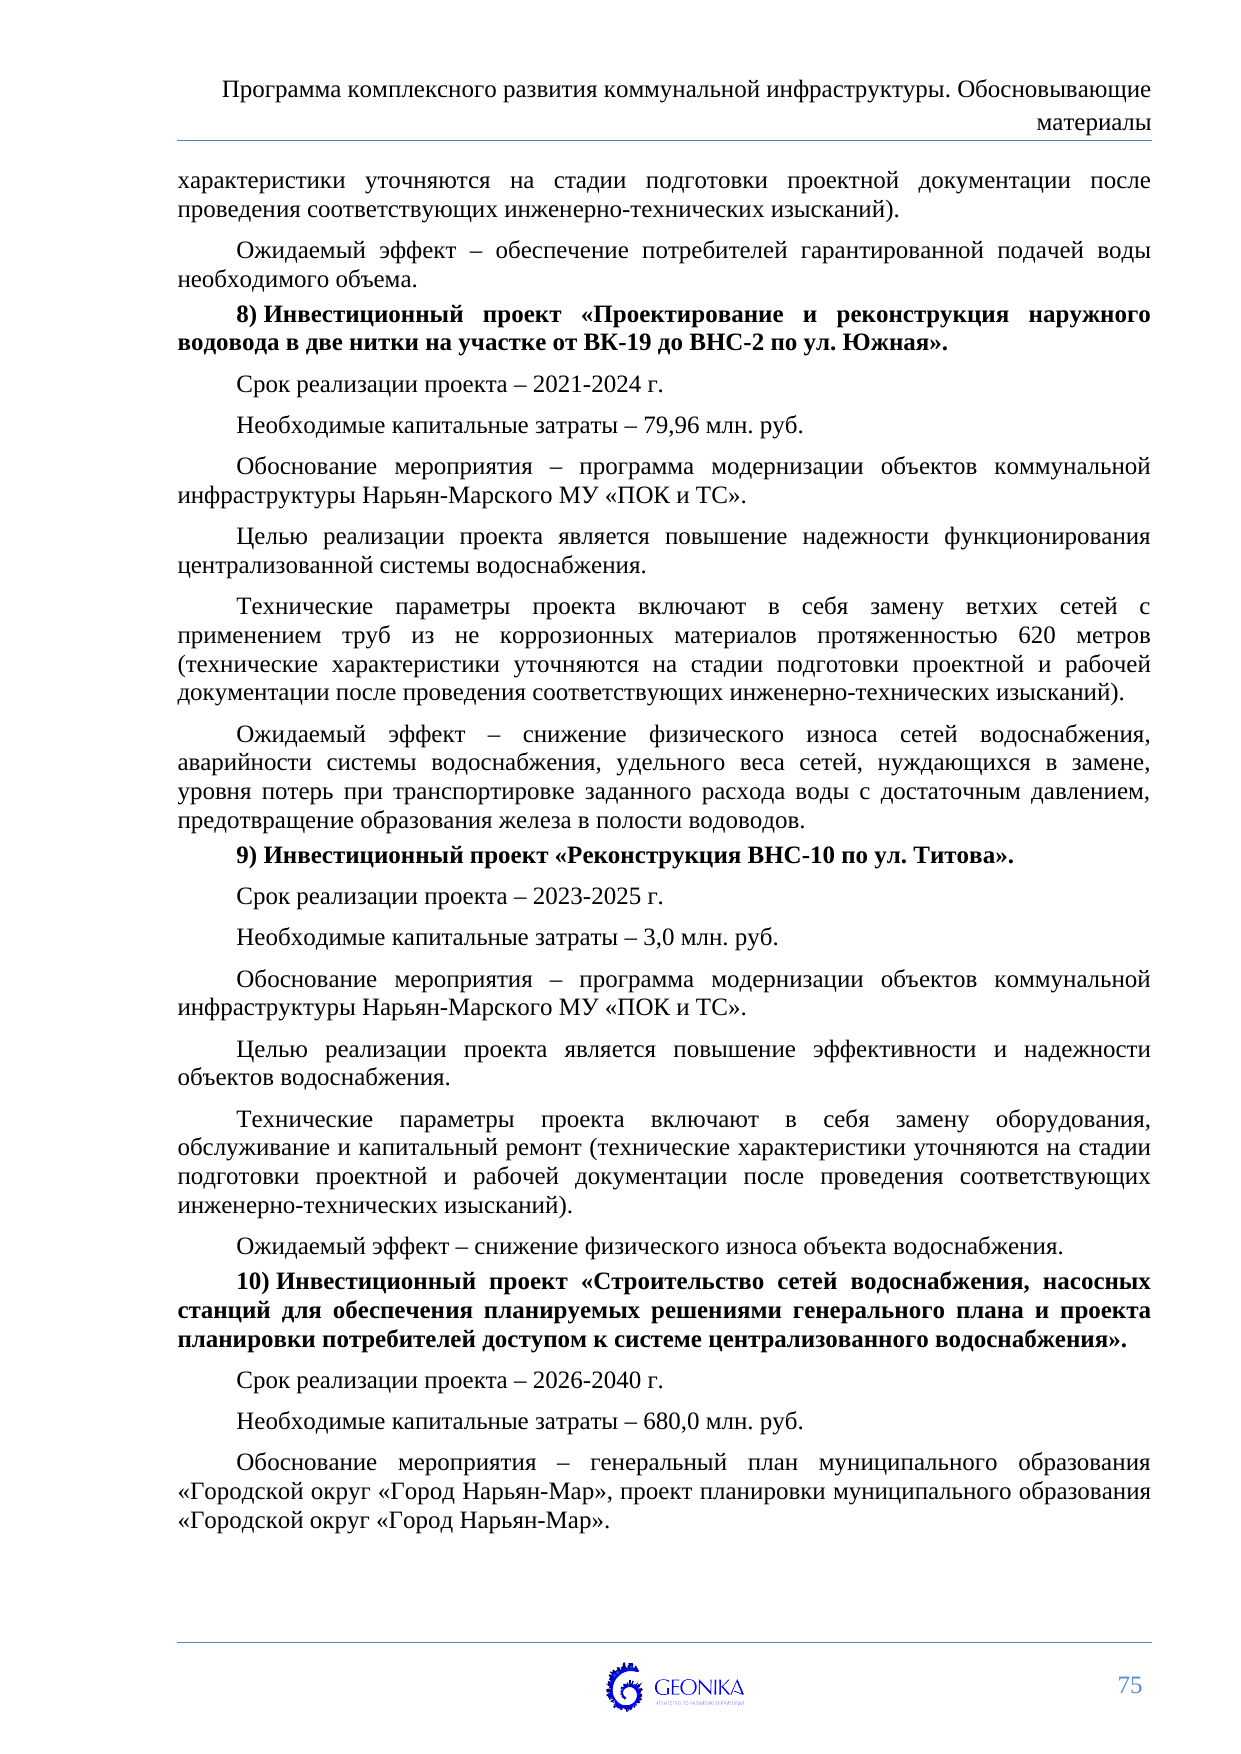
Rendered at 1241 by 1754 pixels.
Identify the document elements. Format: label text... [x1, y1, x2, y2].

text Целью реализации проекта является повышение надежности функционирования централизованной системы водоснабжения. [177, 521, 1152, 579]
text Необходимые капитальные затраты – 79,96 млн. руб. [177, 410, 1152, 439]
text Ожидаемый эффект – снижение физического износа сетей водоснабжения, аварийности системы водоснабжения, удельного веса сетей, нуждающихся в замене, уровня потерь при транспортировке заданного расхода воды с достаточным давлением, предотвращение образования железа в полости водоводов. [177, 719, 1152, 834]
text Срок реализации проекта – 2021-2024 г. [177, 369, 1152, 397]
text Срок реализации проекта – 2026-2040 г. [177, 1365, 1152, 1394]
picture [603, 1659, 749, 1716]
text Необходимые капитальные затраты – 3,0 млн. руб. [177, 922, 1152, 951]
list Инвестиционный проект «Строительство сетей водоснабжения, насосных станций для обеспечения планируемых решениями генерального плана и проекта планировки потребителей доступом к системе централизованного водоснабжения». [177, 1266, 1152, 1352]
text Обоснование мероприятия – программа модернизации объектов коммунальной инфраструктуры Нарьян-Марского МУ «ПОК и ТС». [177, 964, 1152, 1021]
list Инвестиционный проект «Проектирование и реконструкция наружного водовода в две нитки на участке от ВК-19 до ВНС-2 по ул. Южная». [177, 299, 1152, 356]
text Ожидаемый эффект – снижение физического износа объекта водоснабжения. [177, 1231, 1152, 1260]
text Срок реализации проекта – 2023-2025 г. [177, 881, 1152, 910]
text Технические параметры проекта включают в себя замену оборудования, обслуживание и капитальный ремонт (технические характеристики уточняются на стадии подготовки проектной и рабочей документации после проведения соответствующих инженерно-технических изысканий). [177, 1104, 1152, 1219]
text Целью реализации проекта является повышение эффективности и надежности объектов водоснабжения. [177, 1034, 1152, 1091]
text Обоснование мероприятия – генеральный план муниципального образования «Городской округ «Город Нарьян-Мар», проект планировки муниципального образования «Городской округ «Город Нарьян-Мар». [177, 1447, 1152, 1534]
text Технические параметры проекта включают в себя замену ветхих сетей с применением труб из не коррозионных материалов протяженностью 620 метров (технические характеристики уточняются на стадии подготовки проектной и рабочей документации после проведения соответствующих инженерно-технических изысканий). [177, 591, 1152, 706]
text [177, 165, 1152, 222]
text Обоснование мероприятия – программа модернизации объектов коммунальной инфраструктуры Нарьян-Марского МУ «ПОК и ТС». [177, 451, 1152, 509]
list Инвестиционный проект «Реконструкция ВНС-10 по ул. Титова». [177, 840, 1152, 869]
text Необходимые капитальные затраты – 680,0 млн. руб. [177, 1406, 1152, 1435]
text Ожидаемый эффект – обеспечение потребителей гарантированной подачей воды необходимого объема. [177, 235, 1152, 292]
